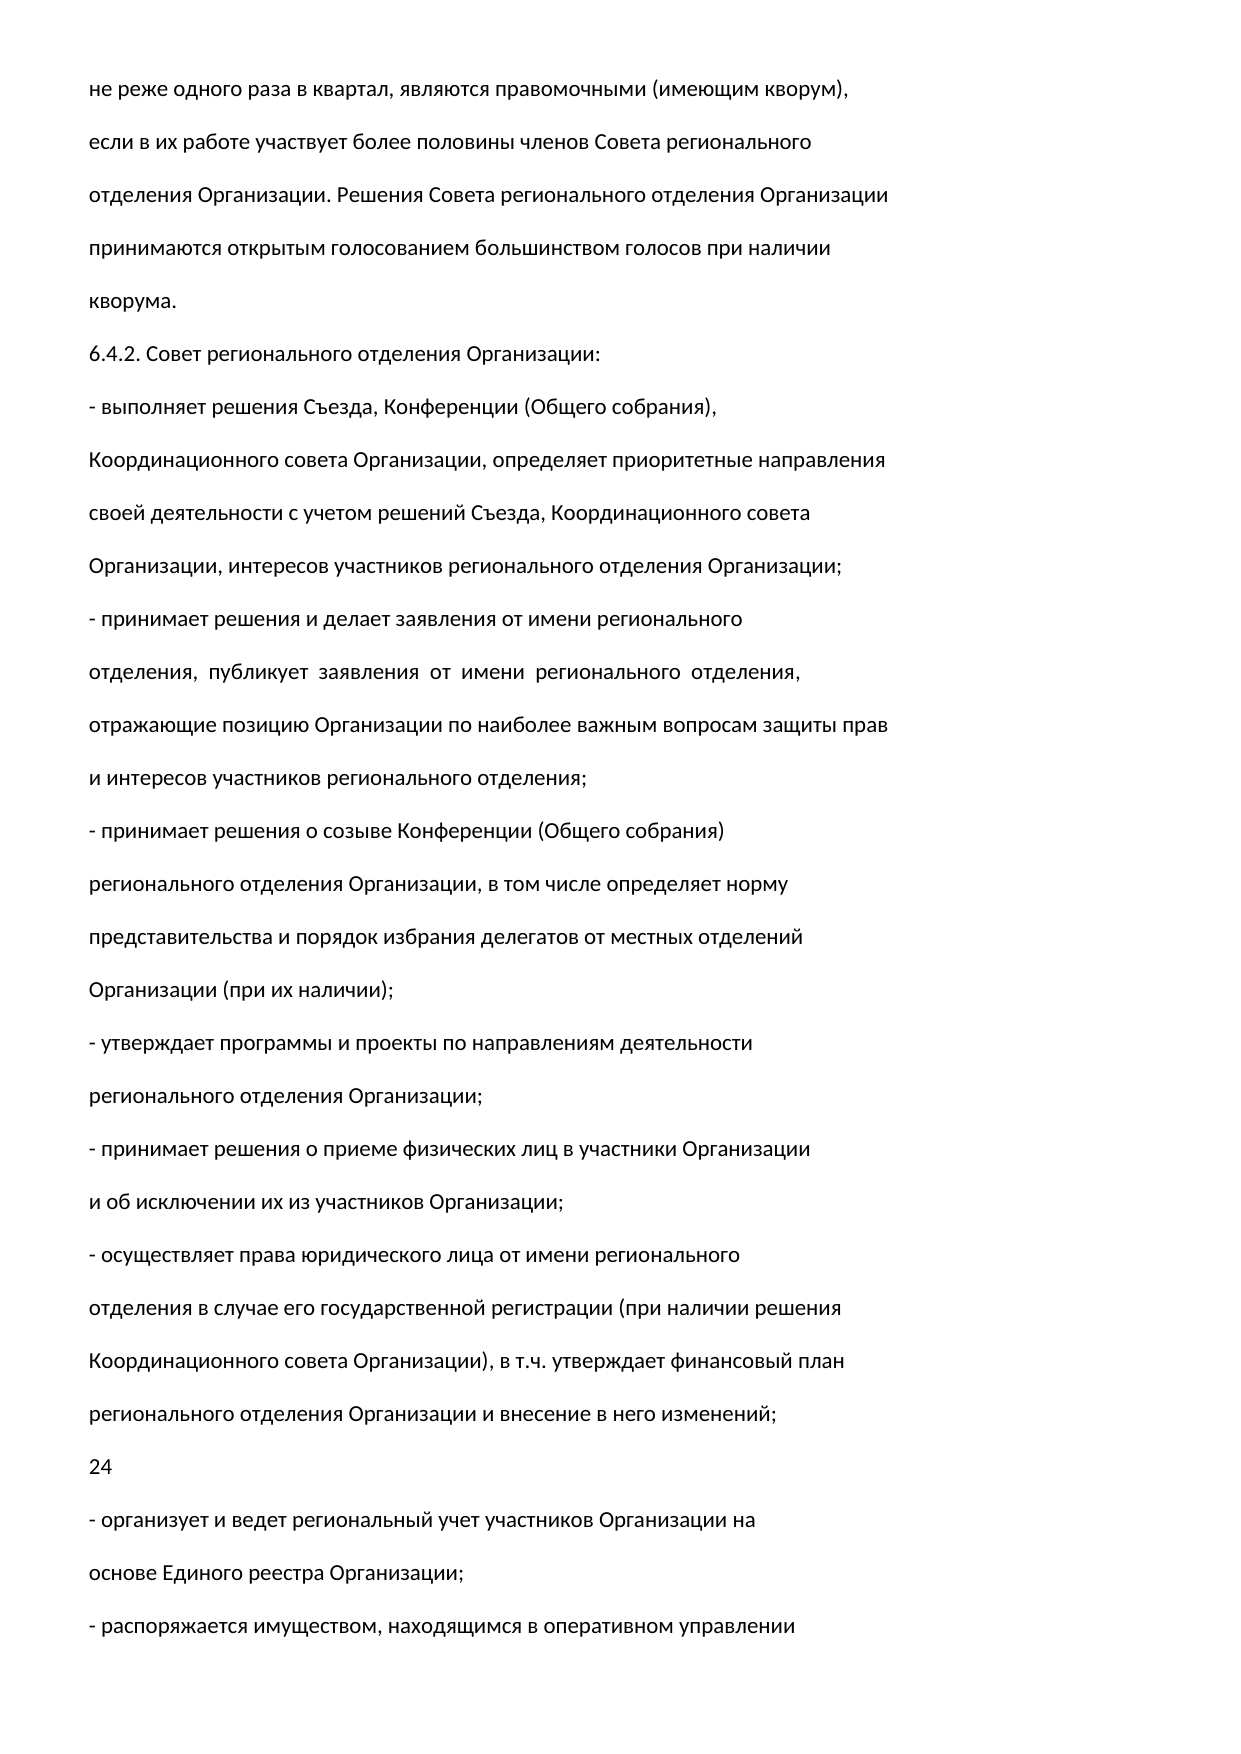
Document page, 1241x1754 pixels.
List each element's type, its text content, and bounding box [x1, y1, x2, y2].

text - выполняет решения Съезда, Конференции (Общего собрания), [89, 392, 1152, 420]
text отражающие позицию Организации по наиболее важным вопросам защиты прав [89, 710, 1152, 738]
text - принимает решения и делает заявления от имени регионального [89, 604, 1152, 632]
text регионального отделения Организации и внесение в него изменений; [89, 1399, 1152, 1427]
text - принимает решения о созыве Конференции (Общего собрания) [89, 816, 1152, 844]
text регионального отделения Организации, в том числе определяет норму [89, 869, 1152, 897]
text основе Единого реестра Организации; [89, 1558, 1152, 1586]
text Организации (при их наличии); [89, 975, 1152, 1003]
text кворума. [89, 286, 1152, 314]
text принимаются открытым голосованием большинством голосов при наличии [89, 233, 1152, 261]
text регионального отделения Организации; [89, 1081, 1152, 1109]
text - распоряжается имуществом, находящимся в оперативном управлении [89, 1611, 1152, 1639]
text отделения, публикует заявления от имени регионального отделения, [89, 657, 1152, 685]
text - утверждает программы и проекты по направлениям деятельности [89, 1028, 1152, 1056]
text - принимает решения о приеме физических лиц в участники Организации [89, 1134, 1152, 1162]
text отделения Организации. Решения Совета регионального отделения Организации [89, 180, 1152, 208]
text и интересов участников регионального отделения; [89, 763, 1152, 791]
text и об исключении их из участников Организации; [89, 1187, 1152, 1215]
text Организации, интересов участников регионального отделения Организации; [89, 551, 1152, 579]
text 6.4.2. Совет регионального отделения Организации: [89, 339, 1152, 367]
text Координационного совета Организации), в т.ч. утверждает финансовый план [89, 1346, 1152, 1374]
text если в их работе участвует более половины членов Совета регионального [89, 127, 1152, 155]
text - осуществляет права юридического лица от имени регионального [89, 1240, 1152, 1268]
text не реже одного раза в квартал, являются правомочными (имеющим кворум), [89, 74, 1152, 102]
text - организует и ведет региональный учет участников Организации на [89, 1505, 1152, 1533]
text отделения в случае его государственной регистрации (при наличии решения [89, 1293, 1152, 1321]
text представительства и порядок избрания делегатов от местных отделений [89, 922, 1152, 950]
text Координационного совета Организации, определяет приоритетные направления [89, 445, 1152, 473]
text своей деятельности с учетом решений Съезда, Координационного совета [89, 498, 1152, 526]
text 24 [89, 1452, 1152, 1480]
